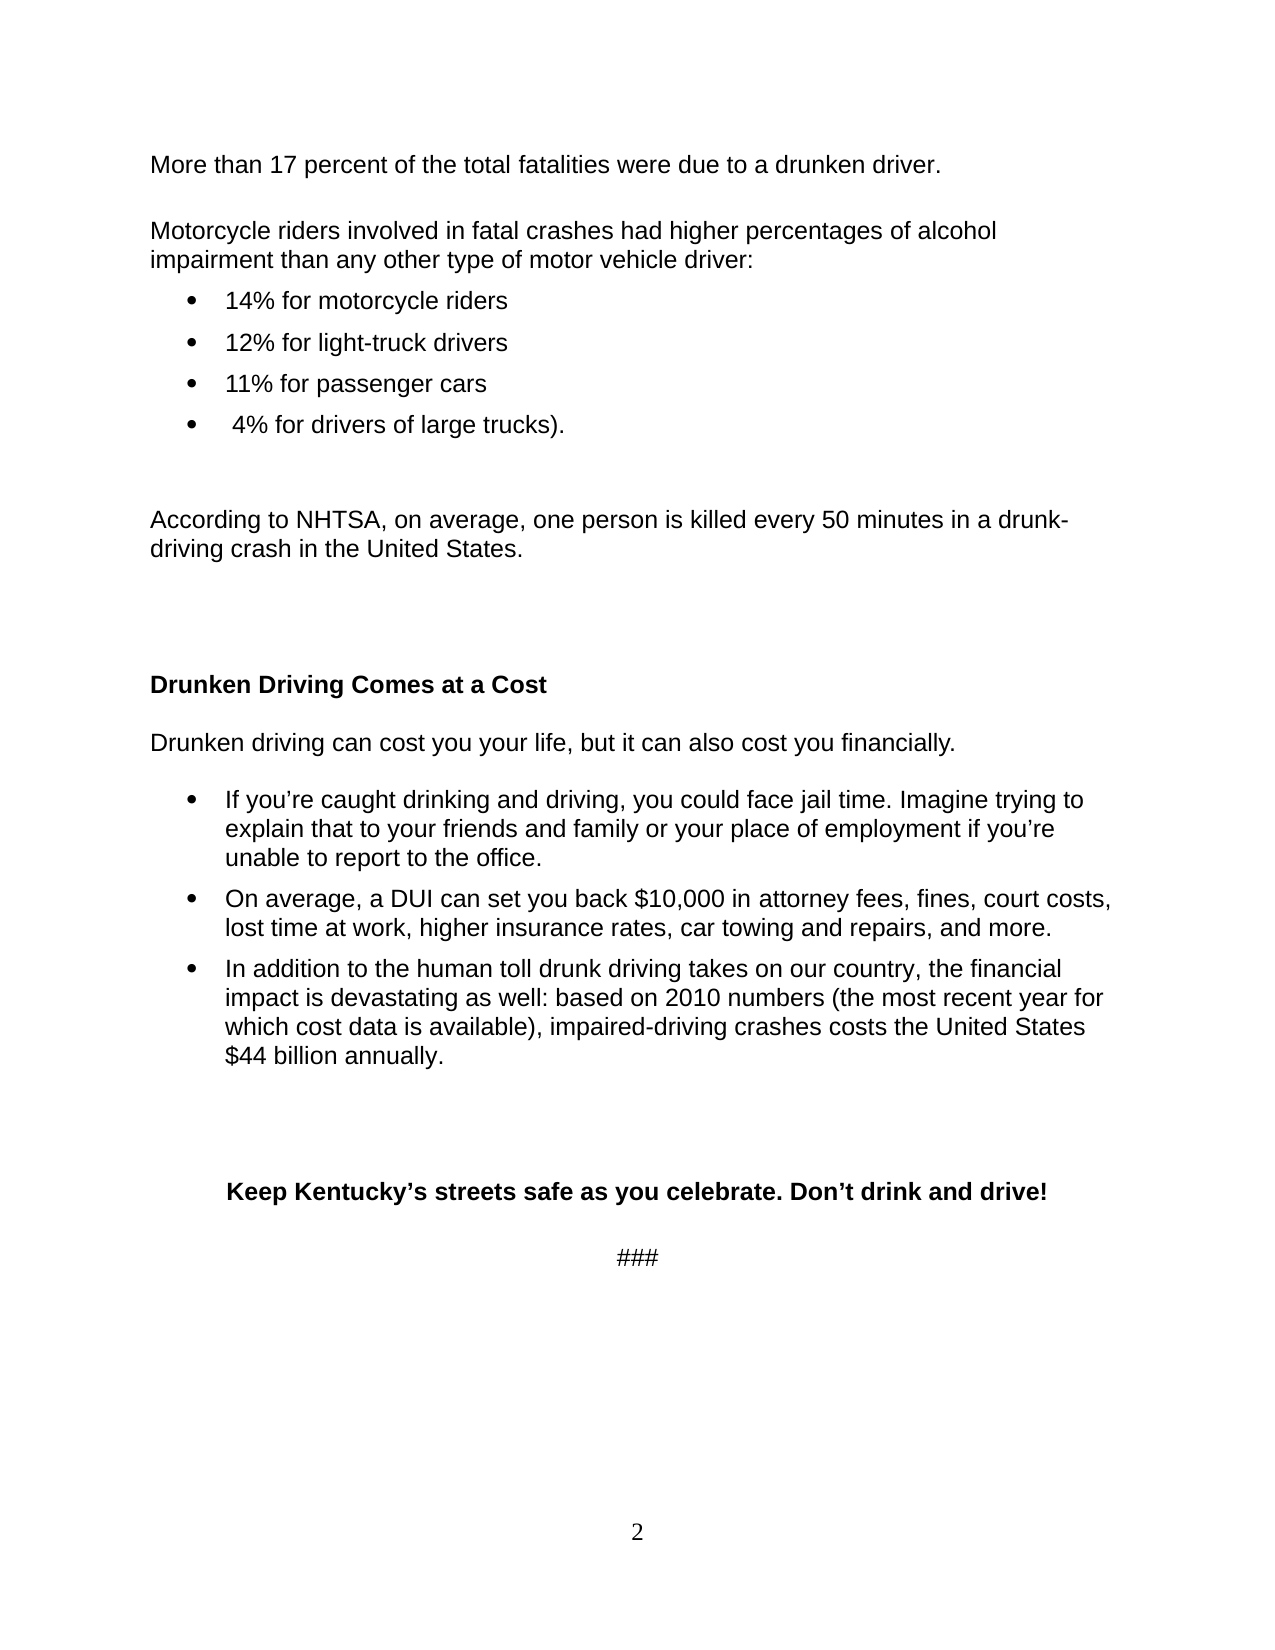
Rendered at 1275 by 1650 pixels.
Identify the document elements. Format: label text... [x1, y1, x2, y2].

text Motorcycle riders involved in fatal crashes had higher percentages of alcohol impairment than any other type of motor vehicle driver: [150, 216, 1125, 274]
text More than 17 percent of the total fatalities were due to a drunken driver. [150, 150, 1125, 179]
list 11% for passenger cars [187, 369, 1125, 398]
list If you’re caught drinking and driving, you could face jail time. Imagine trying to explain that to your friends and family or your place of employment if you’re unable to report to the office. [187, 785, 1125, 872]
list Drunken Driving Comes at a Cost [150, 670, 1125, 699]
list In addition to the human toll drunk driving takes on our country, the financial impact is devastating as well: based on 2010 numbers (the most recent year for which cost data is available), impaired-driving crashes costs the United States $44 billion annually. [187, 954, 1125, 1069]
list 12% for light-truck drivers [187, 328, 1125, 356]
list On average, a DUI can set you back $10,000 in attorney fees, fines, court costs, lost time at work, higher insurance rates, car towing and repairs, and more. [187, 884, 1125, 942]
list 4% for drivers of large trucks). [187, 410, 1125, 439]
text According to NHTSA, on average, one person is killed every 50 minutes in a drunk-driving crash in the United States. [150, 505, 1125, 563]
list 14% for motorcycle riders [187, 286, 1125, 315]
text Keep Kentucky’s streets safe as you celebrate. Don’t drink and drive! [150, 1177, 1125, 1206]
text ### [150, 1243, 1125, 1272]
list Drunken driving can cost you your life, but it can also cost you financially. [150, 728, 1125, 757]
